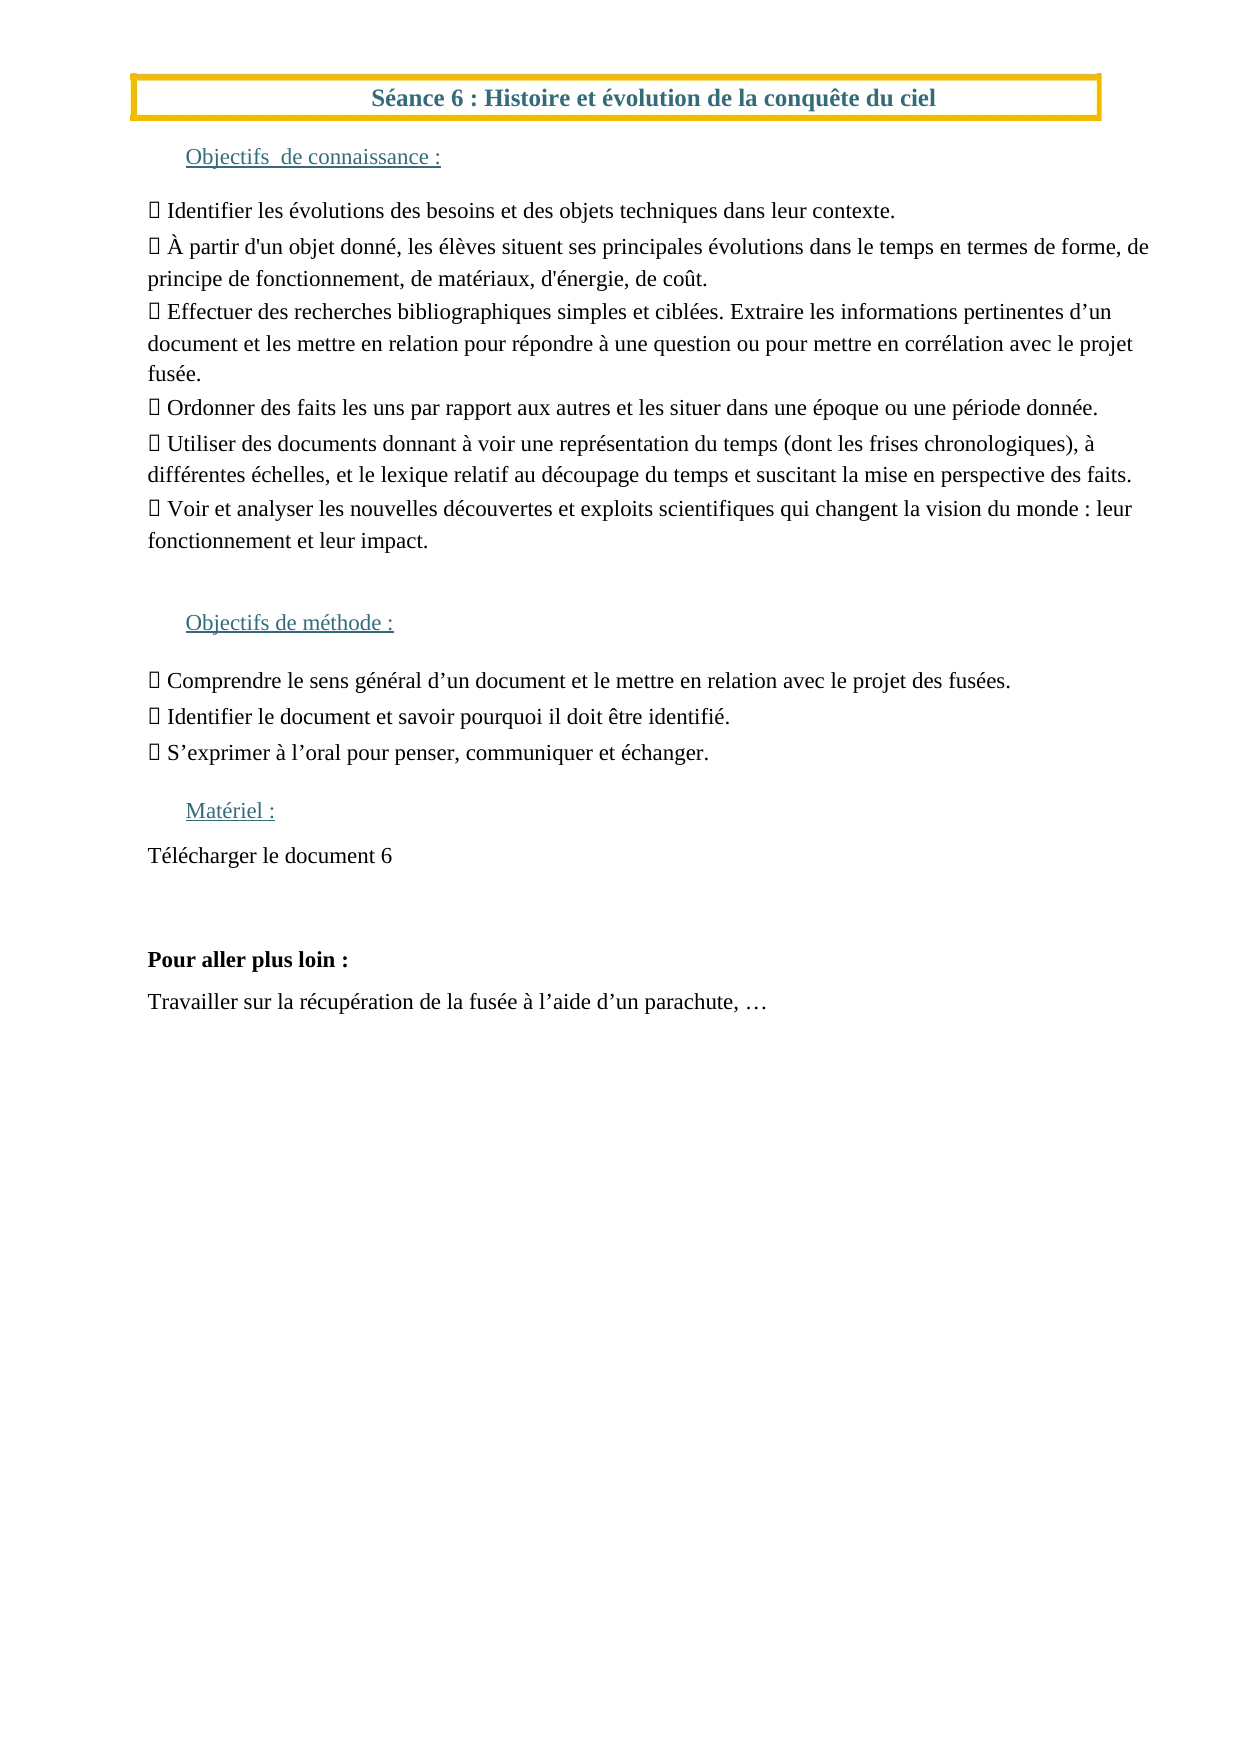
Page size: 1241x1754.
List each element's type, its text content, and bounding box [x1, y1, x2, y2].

text  Ordonner des faits les uns par rapport aux autres et les situer dans une époque ou une période donnée. [147, 391, 1157, 422]
text Objectifs de méthode : [185, 609, 1157, 635]
text  Identifier le document et savoir pourquoi il doit être identifié. [147, 700, 1157, 731]
text Séance 6 : Histoire et évolution de la conquête du ciel [150, 83, 1157, 112]
text  Identifier les évolutions des besoins et des objets techniques dans leur contexte. [147, 194, 1157, 225]
text  Comprendre le sens général d’un document et le mettre en relation avec le projet des fusées. [147, 664, 1157, 696]
text Pour aller plus loin : [147, 951, 1157, 972]
text  S’exprimer à l’oral pour penser, communiquer et échanger. [147, 736, 1157, 767]
text  À partir d'un objet donné, les élèves situent ses principales évolutions dans le temps en termes de forme, de principe de fonctionnement, de matériaux, d'énergie, de coût. [147, 230, 1157, 291]
text Télécharger le document 6 [147, 847, 1157, 868]
picture [130, 73, 1102, 121]
text Travailler sur la récupération de la fusée à l’aide d’un parachute, … [147, 993, 1157, 1014]
text  Utiliser des documents donnant à voir une représentation du temps (dont les frises chronologiques), à différentes échelles, et le lexique relatif au découpage du temps et suscitant la mise en perspective des faits. [147, 426, 1157, 488]
text  Voir et analyser les nouvelles découvertes et exploits scientifiques qui changent la vision du monde : leur fonctionnement et leur impact. [147, 492, 1157, 553]
text  Effectuer des recherches bibliographiques simples et ciblées. Extraire les informations pertinentes d’un document et les mettre en relation pour répondre à une question ou pour mettre en corrélation avec le projet fusée. [147, 295, 1157, 387]
text Matériel : [185, 797, 1157, 823]
text Objectifs de connaissance : [185, 143, 1157, 170]
